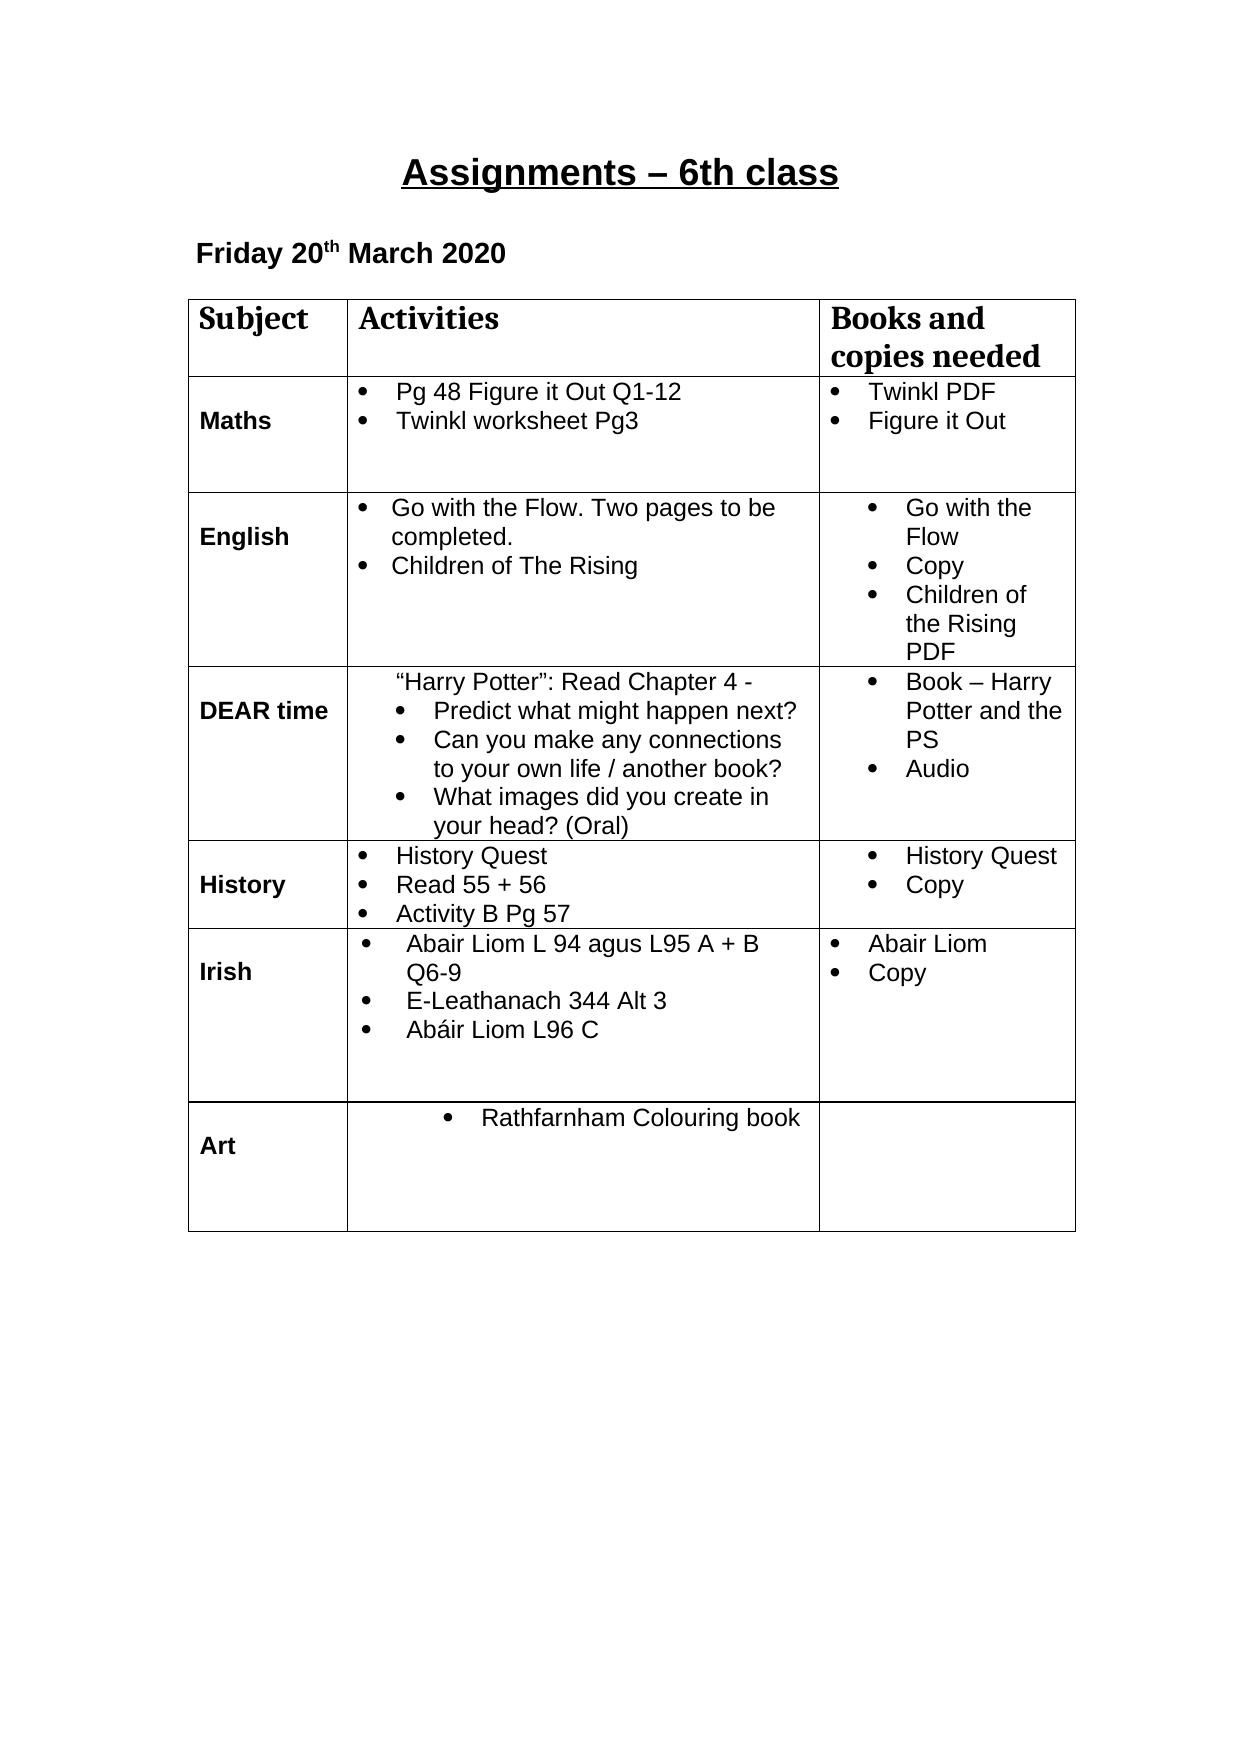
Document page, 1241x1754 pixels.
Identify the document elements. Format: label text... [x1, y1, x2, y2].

table_cell Book – Harry Potter and the PS Audio [820, 667, 1075, 840]
table_cell Abair Liom Copy [820, 929, 1075, 1101]
table_cell Maths [189, 377, 347, 492]
text Assignments – 6th class [187, 150, 1053, 193]
table_cell History Quest Copy [820, 841, 1075, 928]
table_cell Irish [189, 929, 347, 1101]
table_cell English [189, 493, 347, 666]
table_header Books and copies needed [820, 300, 1075, 376]
table_cell Art [189, 1103, 347, 1231]
table_cell Go with the Flow. Two pages to be completed. Children of The Rising [348, 493, 819, 666]
table_cell Go with the Flow Copy Children of the Rising PDF [820, 493, 1075, 666]
table_cell Twinkl PDF Figure it Out [820, 377, 1075, 492]
text Friday 20th March 2020 [187, 236, 1053, 270]
table_cell History [189, 841, 347, 928]
table_header Subject [189, 300, 347, 376]
table_cell History Quest Read 55 + 56 Activity B Pg 57 [348, 841, 819, 928]
table_cell Abair Liom L 94 agus L95 A + B Q6-9 E-Leathanach 344 Alt 3 Abáir Liom L96 C [348, 929, 819, 1101]
table_cell “Harry Potter”: Read Chapter 4 - Predict what might happen next? Can you make any connections to your own life / another book? What images did you create in your head? (Oral) [348, 667, 819, 840]
table_header Activities [348, 300, 819, 376]
table_cell DEAR time [189, 667, 347, 840]
table_cell Rathfarnham Colouring book [348, 1103, 819, 1231]
table_cell Pg 48 Figure it Out Q1-12 Twinkl worksheet Pg3 [348, 377, 819, 492]
table_cell [820, 1103, 1075, 1231]
